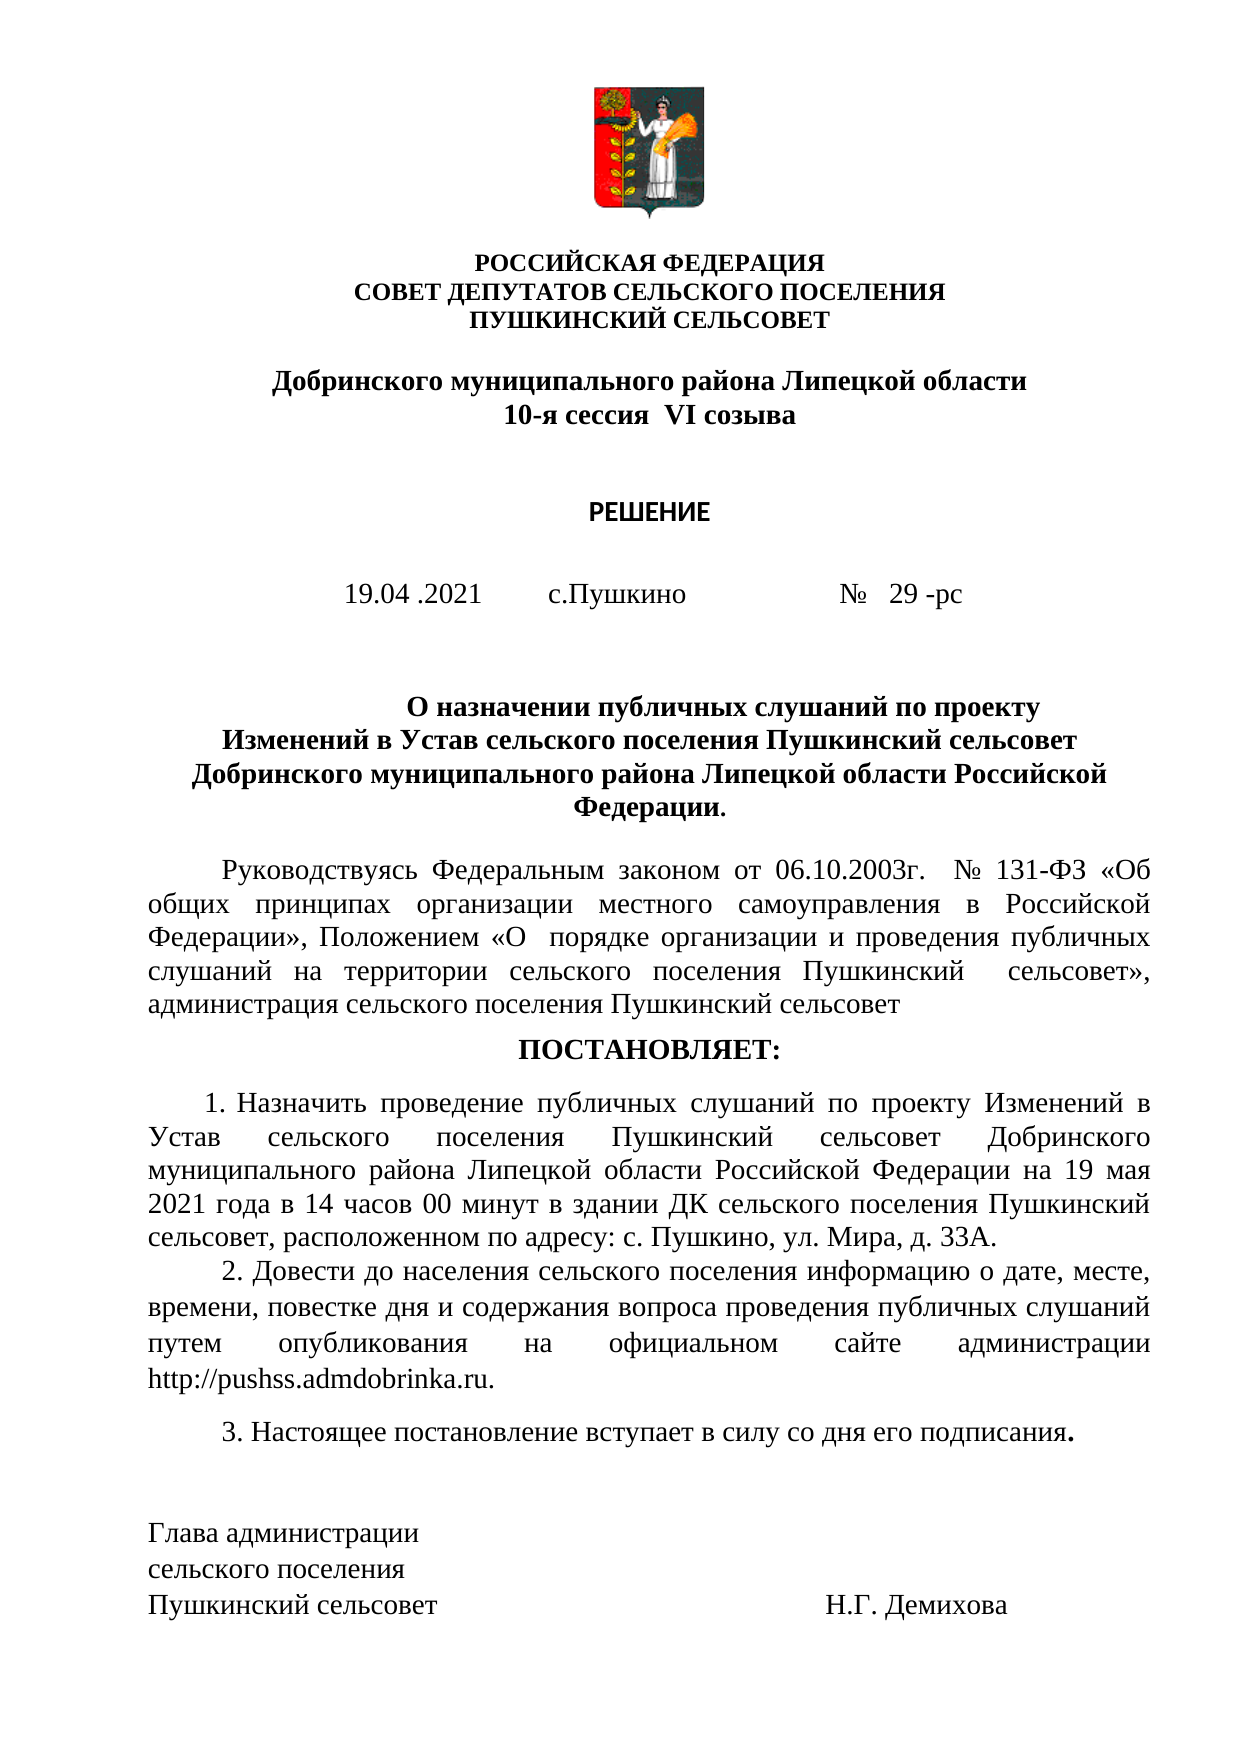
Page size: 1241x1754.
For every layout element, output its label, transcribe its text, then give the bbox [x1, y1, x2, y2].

text 2. Довести до населения сельского поселения информацию о дате, месте, времени, повестке дня и содержания вопроса проведения публичных слушаний путем опубликования на официальном сайте администрации http://pushss.admdobrinka.ru. [148, 1253, 1152, 1395]
text О назначении публичных слушаний по проекту [148, 689, 1152, 722]
text 19.04 .2021 с.Пушкино № 29 -рс [148, 576, 1152, 610]
list Назначить проведение публичных слушаний по проекту Изменений в Устав сельского поселения Пушкинский сельсовет Добринского муниципального района Липецкой области Российской Федерации на 19 мая 2021 года в 14 часов 00 минут в здании ДК сельского поселения Пушкинский сельсовет, расположенном по адресу: с. Пушкино, ул. Мира, д. 33А. [148, 1085, 1152, 1253]
text Пушкинский сельсовет Н.Г. Демихова [148, 1587, 1152, 1621]
text Изменений в Устав сельского поселения Пушкинский сельсовет Добринского муниципального района Липецкой области Российской Федерации. [148, 722, 1152, 823]
text Глава администрации [148, 1515, 1152, 1548]
text 10-я сессия VI созыва [148, 397, 1152, 430]
text сельского поселения [148, 1551, 1152, 1584]
text Добринского муниципального района Липецкой области [148, 363, 1152, 397]
text ПУШКИНСКИЙ СЕЛЬСОВЕТ [148, 305, 1152, 334]
text ПОСТАНОВЛЯЕТ: [148, 1032, 1152, 1066]
text Руководствуясь Федеральным законом от 06.10.2003г. № 131-ФЗ «Об общих принципах организации местного самоуправления в Российской Федерации», Положением «О порядке организации и проведения публичных слушаний на территории сельского поселения Пушкинский сельсовет», администрация сельского поселения Пушкинский сельсовет [148, 852, 1152, 1020]
text 3. Настоящее постановление вступает в силу со дня его подписания. [148, 1414, 1152, 1448]
picture [593, 86, 705, 219]
text СОВЕТ ДЕПУТАТОВ СЕЛЬСКОГО ПОСЕЛЕНИЯ [148, 277, 1152, 305]
text РОССИЙСКАЯ ФЕДЕРАЦИЯ [148, 248, 1152, 277]
text РЕШЕНИЕ [148, 493, 1152, 529]
